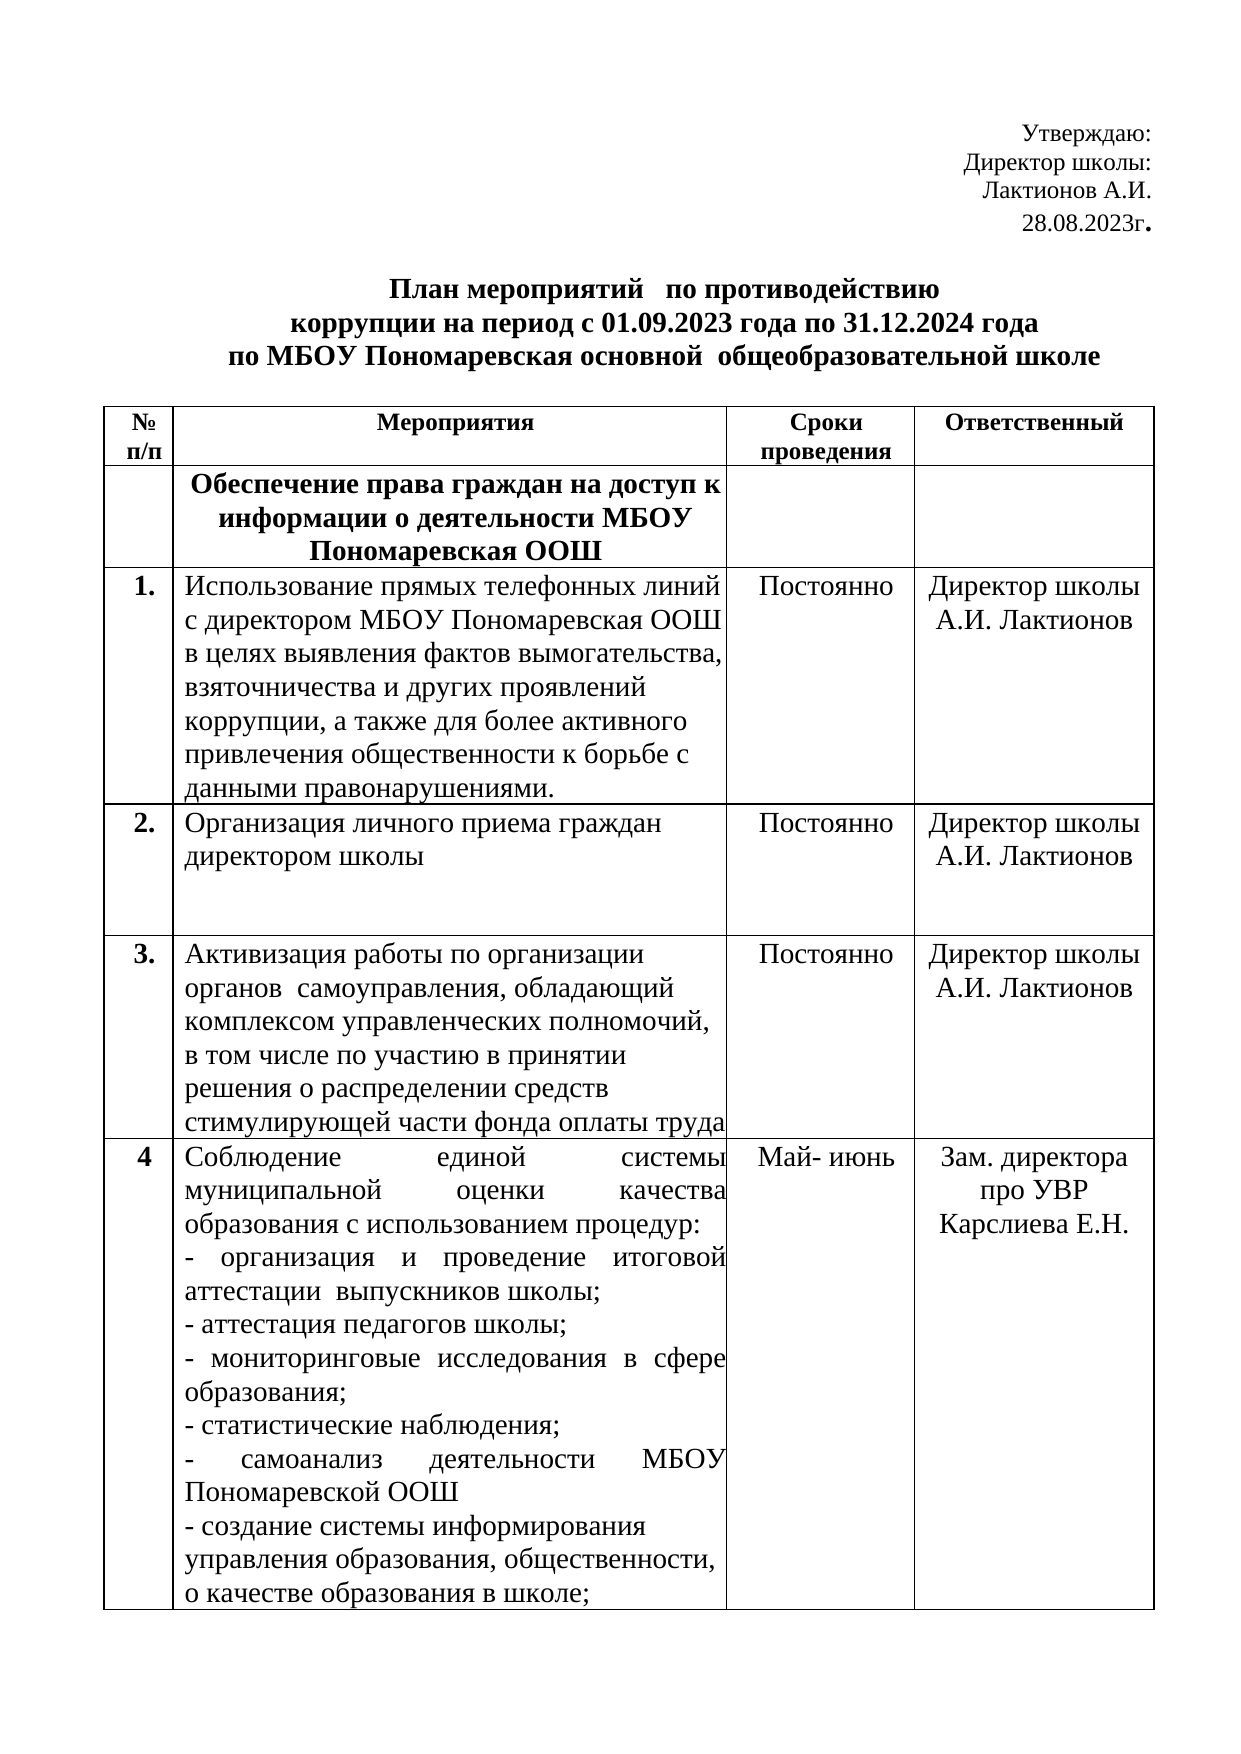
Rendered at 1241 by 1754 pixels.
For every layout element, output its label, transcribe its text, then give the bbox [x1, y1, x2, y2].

table_cell 4 [105, 1139, 172, 1608]
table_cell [174, 1139, 726, 1608]
table_header Мероприятия [174, 407, 726, 465]
table_cell Директор школы А.И. Лактионов [915, 568, 1153, 803]
text коррупции на период с 01.09.2023 года по 31.12.2024 года [177, 305, 1152, 338]
table_cell Директор школы А.И. Лактионов [915, 805, 1153, 934]
table_cell 3. [105, 936, 172, 1137]
table_cell Постоянно [727, 805, 914, 934]
table_header Ответственный [915, 407, 1153, 465]
table_cell Активизация работы по организации органов самоуправления, обладающий комплексом управленческих полномочий, в том числе по участию в принятии решения о распределении средств стимулирующей части фонда оплаты труда [174, 936, 726, 1137]
table_cell Использование прямых телефонных линий с директором МБОУ Пономаревская ООШ в целях выявления фактов вымогательства, взяточничества и других проявлений коррупции, а также для более активного привлечения общественности к борьбе с данными правонарушениями. [174, 568, 726, 803]
table_cell 1. [105, 568, 172, 803]
table_cell Постоянно [727, 568, 914, 803]
table_cell [727, 466, 914, 567]
table_cell Обеспечение права граждан на доступ к информации о деятельности МБОУ Пономаревская ООШ [174, 466, 726, 567]
text План мероприятий по противодействию [177, 271, 1152, 305]
text 28.08.2023г. [177, 204, 1152, 238]
text Утверждаю: [177, 118, 1152, 147]
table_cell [915, 1139, 1153, 1608]
table_header Сроки проведения [727, 407, 914, 465]
table_cell Постоянно [727, 936, 914, 1137]
table_header № п/п [105, 407, 172, 465]
text Директор школы: [177, 147, 1152, 176]
table_cell [915, 466, 1153, 567]
table_cell Директор школы А.И. Лактионов [915, 936, 1153, 1137]
text по МБОУ Пономаревская основной общеобразовательной школе [177, 338, 1152, 372]
table_cell Организация личного приема граждан директором школы [174, 805, 726, 934]
table_cell 2. [105, 805, 172, 934]
text Лактионов А.И. [177, 176, 1152, 204]
table_cell [105, 466, 172, 567]
table_cell Май- июнь [727, 1139, 914, 1608]
